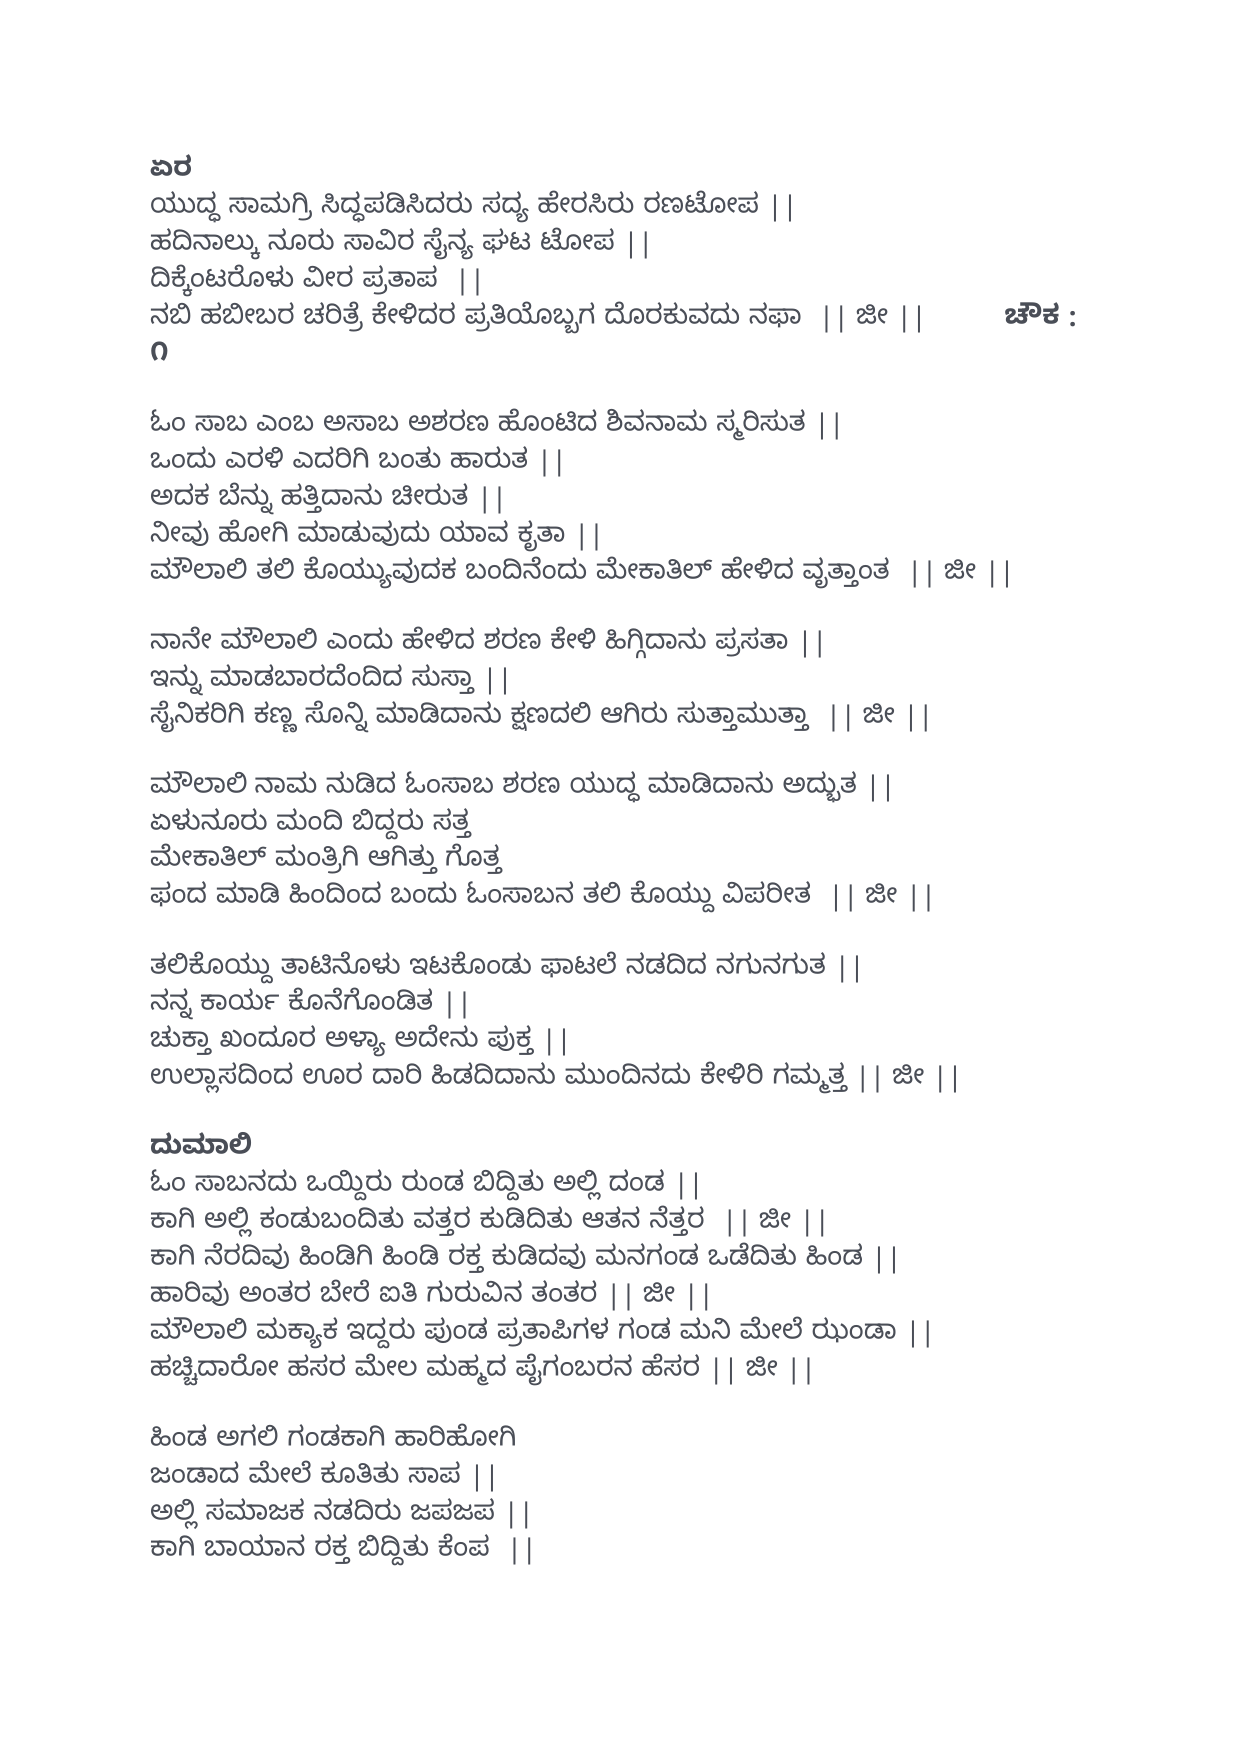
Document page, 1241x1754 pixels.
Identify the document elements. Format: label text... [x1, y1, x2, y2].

text ಓಂ ಸಾಬ ಎಂಬ ಅಸಾಬ ಅಶರಣ ಹೊಂಟಿದ ಶಿವನಾಮ ಸ್ಮರಿಸುತ || ಒಂದು ಎರಳಿ ಎದರಿಗಿ ಬಂತು ಹಾರುತ || ಅದಕ ಬೆನ್ನು ಹತ್ತಿದಾನು ಚೀರುತ || ನೀವು ಹೋಗಿ ಮಾಡುವುದು ಯಾವ ಕೃತಾ || ಮೌಲಾಲಿ ತಲಿ ಕೊಯ್ಯುವುದಕ ಬಂದಿನೆಂದು ಮೇಕಾತಿಲ್ ಹೇಳಿದ ವೃತ್ತಾಂತ || ಜೀ || [150, 404, 1090, 589]
text ತಲಿಕೊಯ್ದು ತಾಟಿನೊಳು ಇಟಕೊಂಡು ಫಾಟಲೆ ನಡದಿದ ನಗುನಗುತ || ನನ್ನ ಕಾರ್ಯ ಕೊನೆಗೊಂಡಿತ || ಚುಕ್ತಾ ಖಂದೂರ ಅಳ್ಯಾ ಅದೇನು ಪುಕ್ತ || ಉಲ್ಲಾಸದಿಂದ ಊರ ದಾರಿ ಹಿಡದಿದಾನು ಮುಂದಿನದು ಕೇಳಿರಿ ಗಮ್ಮತ್ತ || ಜೀ || [150, 947, 1090, 1094]
text ದುಮಾಲಿ ಓಂ ಸಾಬನದು ಒಯ್ದಿರು ರುಂಡ ಬಿದ್ದಿತು ಅಲ್ಲಿ ದಂಡ || ಕಾಗಿ ಅಲ್ಲಿ ಕಂಡುಬಂದಿತು ವತ್ತರ ಕುಡಿದಿತು ಆತನ ನೆತ್ತರ || ಜೀ || ಕಾಗಿ ನೆರದಿವು ಹಿಂಡಿಗಿ ಹಿಂಡಿ ರಕ್ತ ಕುಡಿದವು ಮನಗಂಡ ಒಡೆದಿತು ಹಿಂಡ || ಹಾರಿವು ಅಂತರ ಬೇರೆ ಐತಿ ಗುರುವಿನ ತಂತರ || ಜೀ || ಮೌಲಾಲಿ ಮಕ್ಯಾಕ ಇದ್ದರು ಪುಂಡ ಪ್ರತಾಪಿಗಳ ಗಂಡ ಮನಿ ಮೇಲೆ ಝಂಡಾ || ಹಚ್ಚಿದಾರೋ ಹಸರ ಮೇಲ ಮಹ್ಮದ ಪೈಗಂಬರನ ಹೆಸರ || ಜೀ || [150, 1128, 1090, 1386]
text ಏರ ಯುದ್ಧ ಸಾಮಗ್ರಿ ಸಿದ್ಧಪಡಿಸಿದರು ಸದ್ಯ ಹೇರಸಿರು ರಣಟೋಪ || ಹದಿನಾಲ್ಕು ನೂರು ಸಾವಿರ ಸೈನ್ಯ ಘಟ ಟೋಪ || ದಿಕ್ಕೆಂಟರೊಳು ವೀರ ಪ್ರತಾಪ || ನಬಿ ಹಬೀಬರ ಚರಿತ್ರೆ ಕೇಳಿದರ ಪ್ರತಿಯೊಬ್ಬಗ ದೊರಕುವದು ನಫಾ || ಜೀ || ಚೌಕ : ೧ [150, 150, 1090, 371]
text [150, 1419, 1090, 1567]
text ಮೌಲಾಲಿ ನಾಮ ನುಡಿದ ಓಂಸಾಬ ಶರಣ ಯುದ್ಧ ಮಾಡಿದಾನು ಅದ್ಭುತ || ಏಳುನೂರು ಮಂದಿ ಬಿದ್ದರು ಸತ್ತ ಮೇಕಾತಿಲ್ ಮಂತ್ರಿಗಿ ಆಗಿತ್ತು ಗೊತ್ತ ಫಂದ ಮಾಡಿ ಹಿಂದಿಂದ ಬಂದು ಓಂಸಾಬನ ತಲಿ ಕೊಯ್ದು ವಿಪರೀತ || ಜೀ || [150, 766, 1090, 914]
text ನಾನೇ ಮೌಲಾಲಿ ಎಂದು ಹೇಳಿದ ಶರಣ ಕೇಳಿ ಹಿಗ್ಗಿದಾನು ಪ್ರಸತಾ || ಇನ್ನು ಮಾಡಬಾರದೆಂದಿದ ಸುಸ್ತಾ || ಸೈನಿಕರಿಗಿ ಕಣ್ಣ ಸೊನ್ನಿ ಮಾಡಿದಾನು ಕ್ಷಣದಲಿ ಆಗಿರು ಸುತ್ತಾಮುತ್ತಾ || ಜೀ || [150, 622, 1090, 733]
